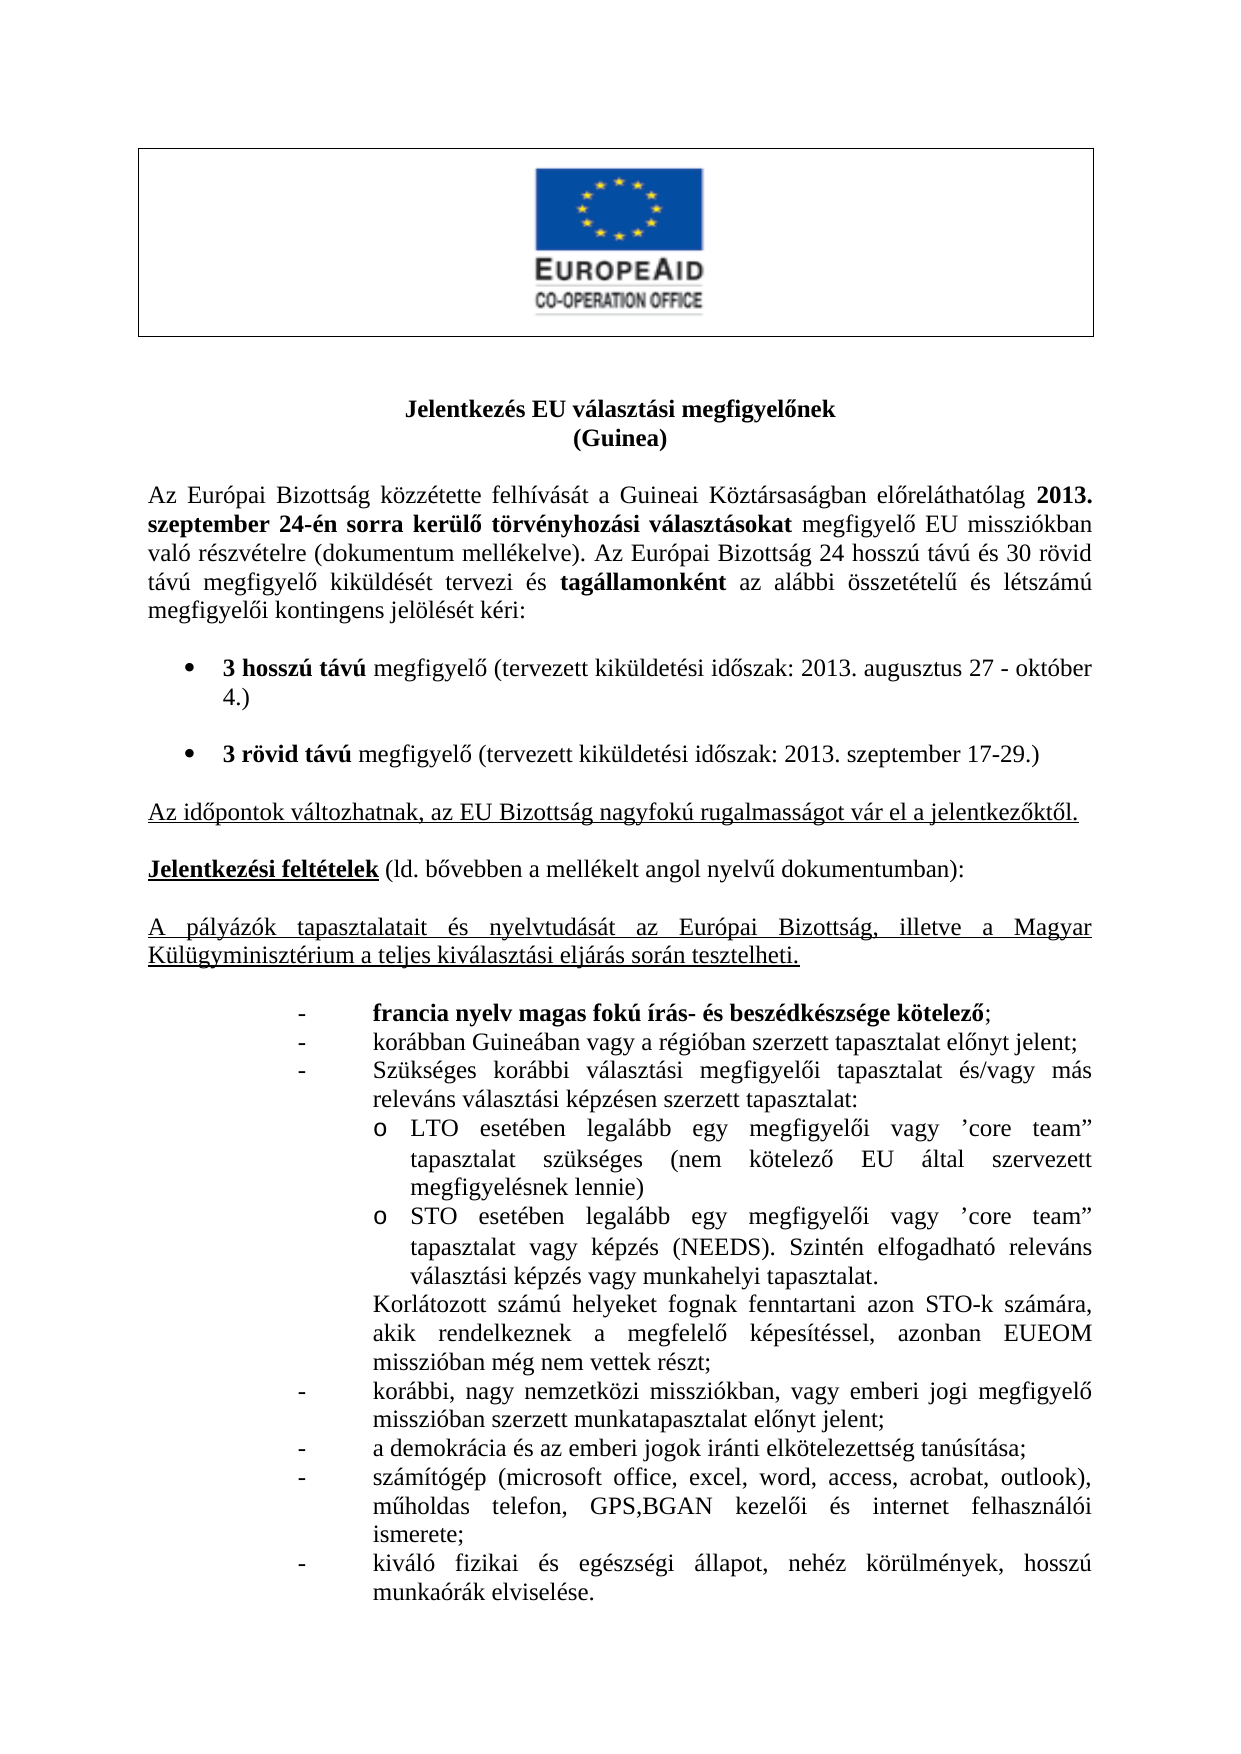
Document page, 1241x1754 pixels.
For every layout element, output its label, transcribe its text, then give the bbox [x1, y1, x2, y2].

text Az Európai Bizottság közzétette felhívását a Guineai Köztársaságban előreláthatólag 2013. szeptember 24-én sorra kerülő törvényhozási választásokat megfigyelő EU missziókban való részvételre (dokumentum mellékelve). Az Európai Bizottság 24 hosszú távú és 30 rövid távú megfigyelő kiküldését tervezi és tagállamonként az alábbi összetételű és létszámú megfigyelői kontingens jelölését kéri: [148, 480, 1093, 624]
list 3 hosszú távú megfigyelő (tervezett kiküldetési időszak: 2013. augusztus 27 - október 4.) [185, 653, 1093, 710]
picture [513, 150, 728, 334]
list STO esetében legalább egy megfigyelői vagy ’core team” tapasztalat vagy képzés (NEEDS). Szintén elfogadható releváns választási képzés vagy munkahelyi tapasztalat. [373, 1201, 1093, 1289]
list francia nyelv magas fokú írás- és beszédkészsége kötelező; [298, 998, 1093, 1027]
title Jelentkezés EU választási megfigyelőnek [148, 394, 1093, 423]
text Korlátozott számú helyeket fognak fenntartani azon STO-k számára, akik rendelkeznek a megfelelő képesítéssel, azonban EUEOM misszióban még nem vettek részt; [373, 1289, 1093, 1376]
text Jelentkezési feltételek (ld. bővebben a mellékelt angol nyelvű dokumentumban): [148, 854, 1093, 883]
list a demokrácia és az emberi jogok iránti elkötelezettség tanúsítása; [298, 1433, 1093, 1462]
list LTO esetében legalább egy megfigyelői vagy ’core team” tapasztalat szükséges (nem kötelező EU által szervezett megfigyelésnek lennie) [373, 1113, 1093, 1201]
text A pályázók tapasztalatait és nyelvtudását az Európai Bizottság, illetve a Magyar Külügyminisztérium a teljes kiválasztási eljárás során tesztelheti. [148, 912, 1093, 969]
title (Guinea) [148, 423, 1093, 452]
list korábban Guineában vagy a régióban szerzett tapasztalat előnyt jelent; [298, 1027, 1093, 1055]
list számítógép (microsoft office, excel, word, access, acrobat, outlook), műholdas telefon, GPS,BGAN kezelői és internet felhasználói ismerete; [298, 1462, 1093, 1548]
list korábbi, nagy nemzetközi missziókban, vagy emberi jogi megfigyelő misszióban szerzett munkatapasztalat előnyt jelent; [298, 1376, 1093, 1433]
list Szükséges korábbi választási megfigyelői tapasztalat és/vagy más releváns választási képzésen szerzett tapasztalat: [298, 1055, 1093, 1113]
list kiváló fizikai és egészségi állapot, nehéz körülmények, hosszú munkaórák elviselése. [298, 1548, 1093, 1606]
list 3 rövid távú megfigyelő (tervezett kiküldetési időszak: 2013. szeptember 17-29.) [185, 739, 1093, 768]
text Az időpontok változhatnak, az EU Bizottság nagyfokú rugalmasságot vár el a jelentkezőktől. [148, 797, 1093, 825]
